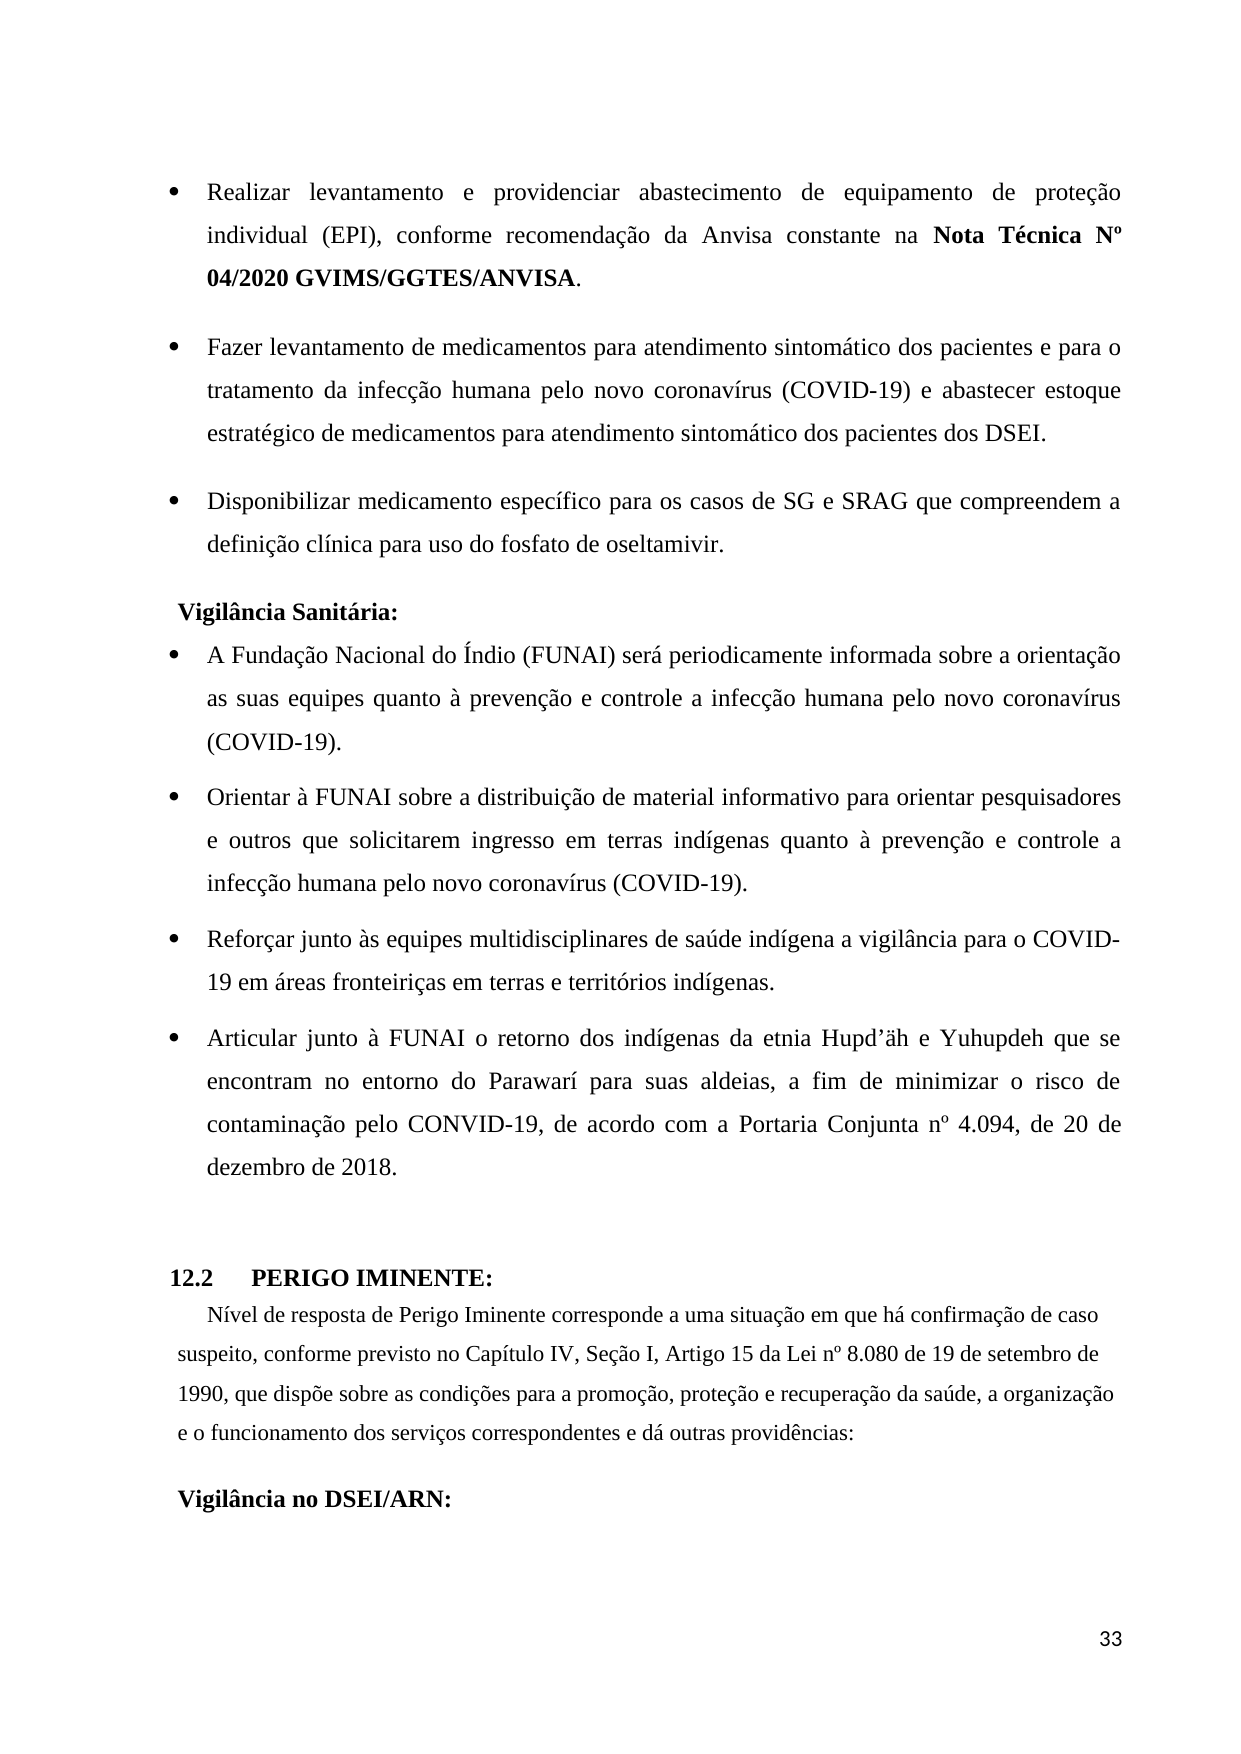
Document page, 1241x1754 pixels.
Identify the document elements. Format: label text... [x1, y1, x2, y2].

subtitle PERIGO IMINENTE: [169, 1263, 1122, 1292]
list Fazer levantamento de medicamentos para atendimento sintomático dos pacientes e para o tratamento da infecção humana pelo novo coronavírus (COVID-19) e abastecer estoque estratégico de medicamentos para atendimento sintomático dos pacientes dos DSEI. [169, 332, 1122, 447]
list Vigilância Sanitária: [177, 597, 1122, 626]
text Nível de resposta de Perigo Iminente corresponde a uma situação em que há confirmação de caso suspeito, conforme previsto no Capítulo IV, Seção I, Artigo 15 da Lei nº 8.080 de 19 de setembro de 1990, que dispõe sobre as condições para a promoção, proteção e recuperação da saúde, a organização e o funcionamento dos serviços correspondentes e dá outras providências: [177, 1301, 1122, 1446]
list Orientar à FUNAI sobre a distribuição de material informativo para orientar pesquisadores e outros que solicitarem ingresso em terras indígenas quanto à prevenção e controle a infecção humana pelo novo coronavírus (COVID-19). [169, 782, 1122, 897]
text Vigilância no DSEI/ARN: [177, 1484, 1122, 1512]
list A Fundação Nacional do Índio (FUNAI) será periodicamente informada sobre a orientação as suas equipes quanto à prevenção e controle a infecção humana pelo novo coronavírus (COVID-19). [169, 640, 1122, 755]
list Reforçar junto às equipes multidisciplinares de saúde indígena a vigilância para o COVID-19 em áreas fronteiriças em terras e territórios indígenas. [169, 924, 1122, 996]
list Realizar levantamento e providenciar abastecimento de equipamento de proteção individual (EPI), conforme recomendação da Anvisa constante na Nota Técnica Nº 04/2020 GVIMS/GGTES/ANVISA. [169, 177, 1122, 292]
list Articular junto à FUNAI o retorno dos indígenas da etnia Hupd’äh e Yuhupdeh que se encontram no entorno do Parawarí para suas aldeias, a fim de minimizar o risco de contaminação pelo CONVID-19, de acordo com a Portaria Conjunta nº 4.094, de 20 de dezembro de 2018. [169, 1023, 1122, 1181]
list Disponibilizar medicamento específico para os casos de SG e SRAG que compreendem a definição clínica para uso do fosfato de oseltamivir. [169, 486, 1122, 558]
